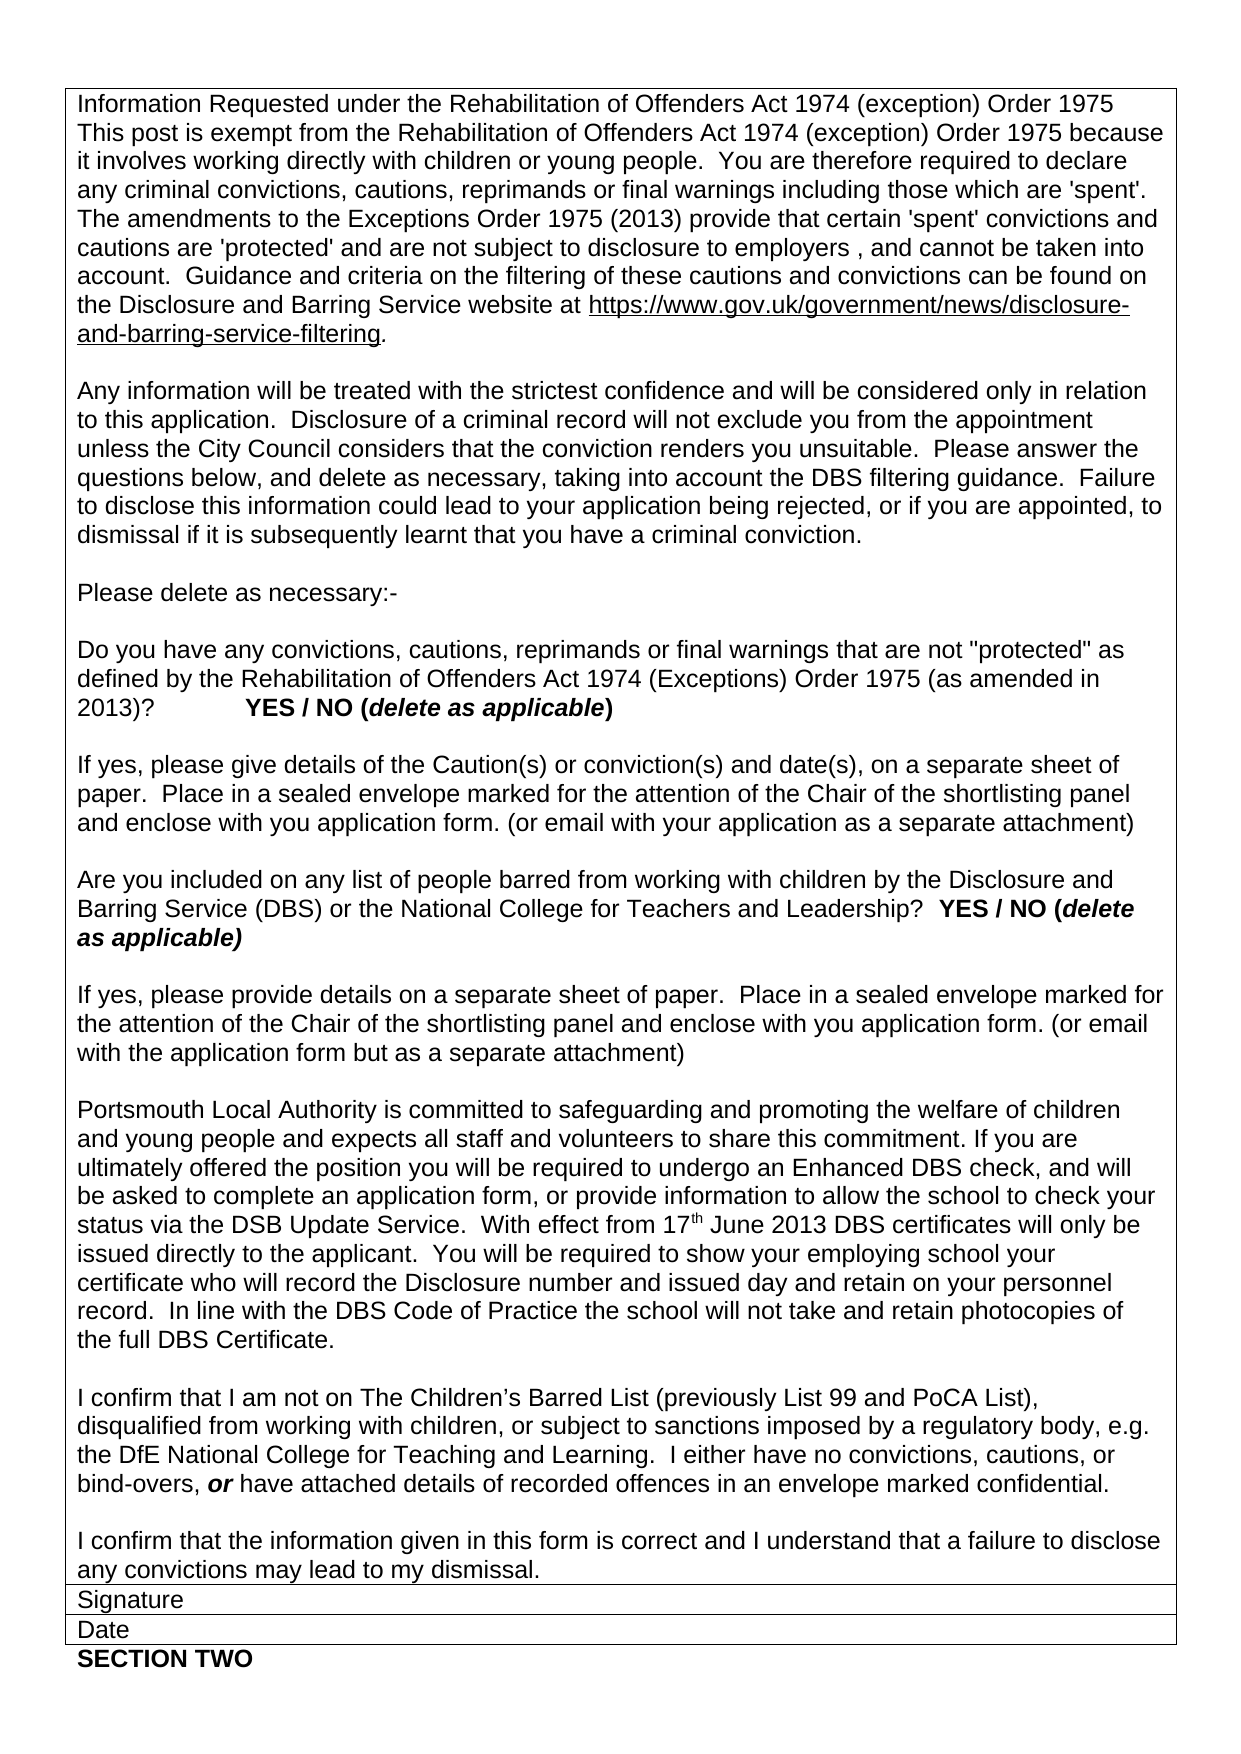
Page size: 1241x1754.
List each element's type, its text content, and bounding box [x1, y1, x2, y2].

text SECTION TWO [77, 1645, 1165, 1673]
table_cell Signature [66, 1585, 1176, 1614]
table_cell Date [66, 1615, 1176, 1643]
table_header Information Requested under the Rehabilitation of Offenders Act 1974 (exception) Order 1975 This post is exempt from the Rehabilitation of Offenders Act 1974 (exception) Order 1975 because it involves working directly with children or young people. You are therefore required to declare any criminal convictions, cautions, reprimands or final warnings including those which are 'spent'. The amendments to the Exceptions Order 1975 (2013) provide that certain 'spent' convictions and cautions are 'protected' and are not subject to disclosure to employers , and cannot be taken into account. Guidance and criteria on the filtering of these cautions and convictions can be found on the Disclosure and Barring Service website at https://www.gov.uk/government/news/disclosure-and-barring-service-filtering. Any information will be treated with the strictest confidence and will be considered only in relation to this application. Disclosure of a criminal record will not exclude you from the appointment unless the City Council considers that the conviction renders you unsuitable. Please answer the questions below, and delete as necessary, taking into account the DBS filtering guidance. Failure to disclose this information could lead to your application being rejected, or if you are appointed, to dismissal if it is subsequently learnt that you have a criminal conviction. Please delete as necessary:- Do you have any convictions, cautions, reprimands or final warnings that are not "protected" as defined by the Rehabilitation of Offenders Act 1974 (Exceptions) Order 1975 (as amended in 2013)? YES / NO (delete as applicable) If yes, please give details of the Caution(s) or conviction(s) and date(s), on a separate sheet of paper. Place in a sealed envelope marked for the attention of the Chair of the shortlisting panel and enclose with you application form. (or email with your application as a separate attachment) Are you included on any list of people barred from working with children by the Disclosure and Barring Service (DBS) or the National College for Teachers and Leadership? YES / NO (delete as applicable) If yes, please provide details on a separate sheet of paper. Place in a sealed envelope marked for the attention of the Chair of the shortlisting panel and enclose with you application form. (or email with the application form but as a separate attachment) Portsmouth Local Authority is committed to safeguarding and promoting the welfare of children and young people and expects all staff and volunteers to share this commitment. If you are ultimately offered the position you will be required to undergo an Enhanced DBS check, and will be asked to complete an application form, or provide information to allow the school to check your status via the DSB Update Service. With effect from 17th June 2013 DBS certificates will only be issued directly to the applicant. You will be required to show your employing school your certificate who will record the Disclosure number and issued day and retain on your personnel record. In line with the DBS Code of Practice the school will not take and retain photocopies of the full DBS Certificate. I confirm that I am not on The Children’s Barred List (previously List 99 and PoCA List), disqualified from working with children, or subject to sanctions imposed by a regulatory body, e.g. the DfE National College for Teaching and Learning. I either have no convictions, cautions, or bind-overs, or have attached details of recorded offences in an envelope marked confidential. I confirm that the information given in this form is correct and I understand that a failure to disclose any convictions may lead to my dismissal. [66, 89, 1176, 1584]
